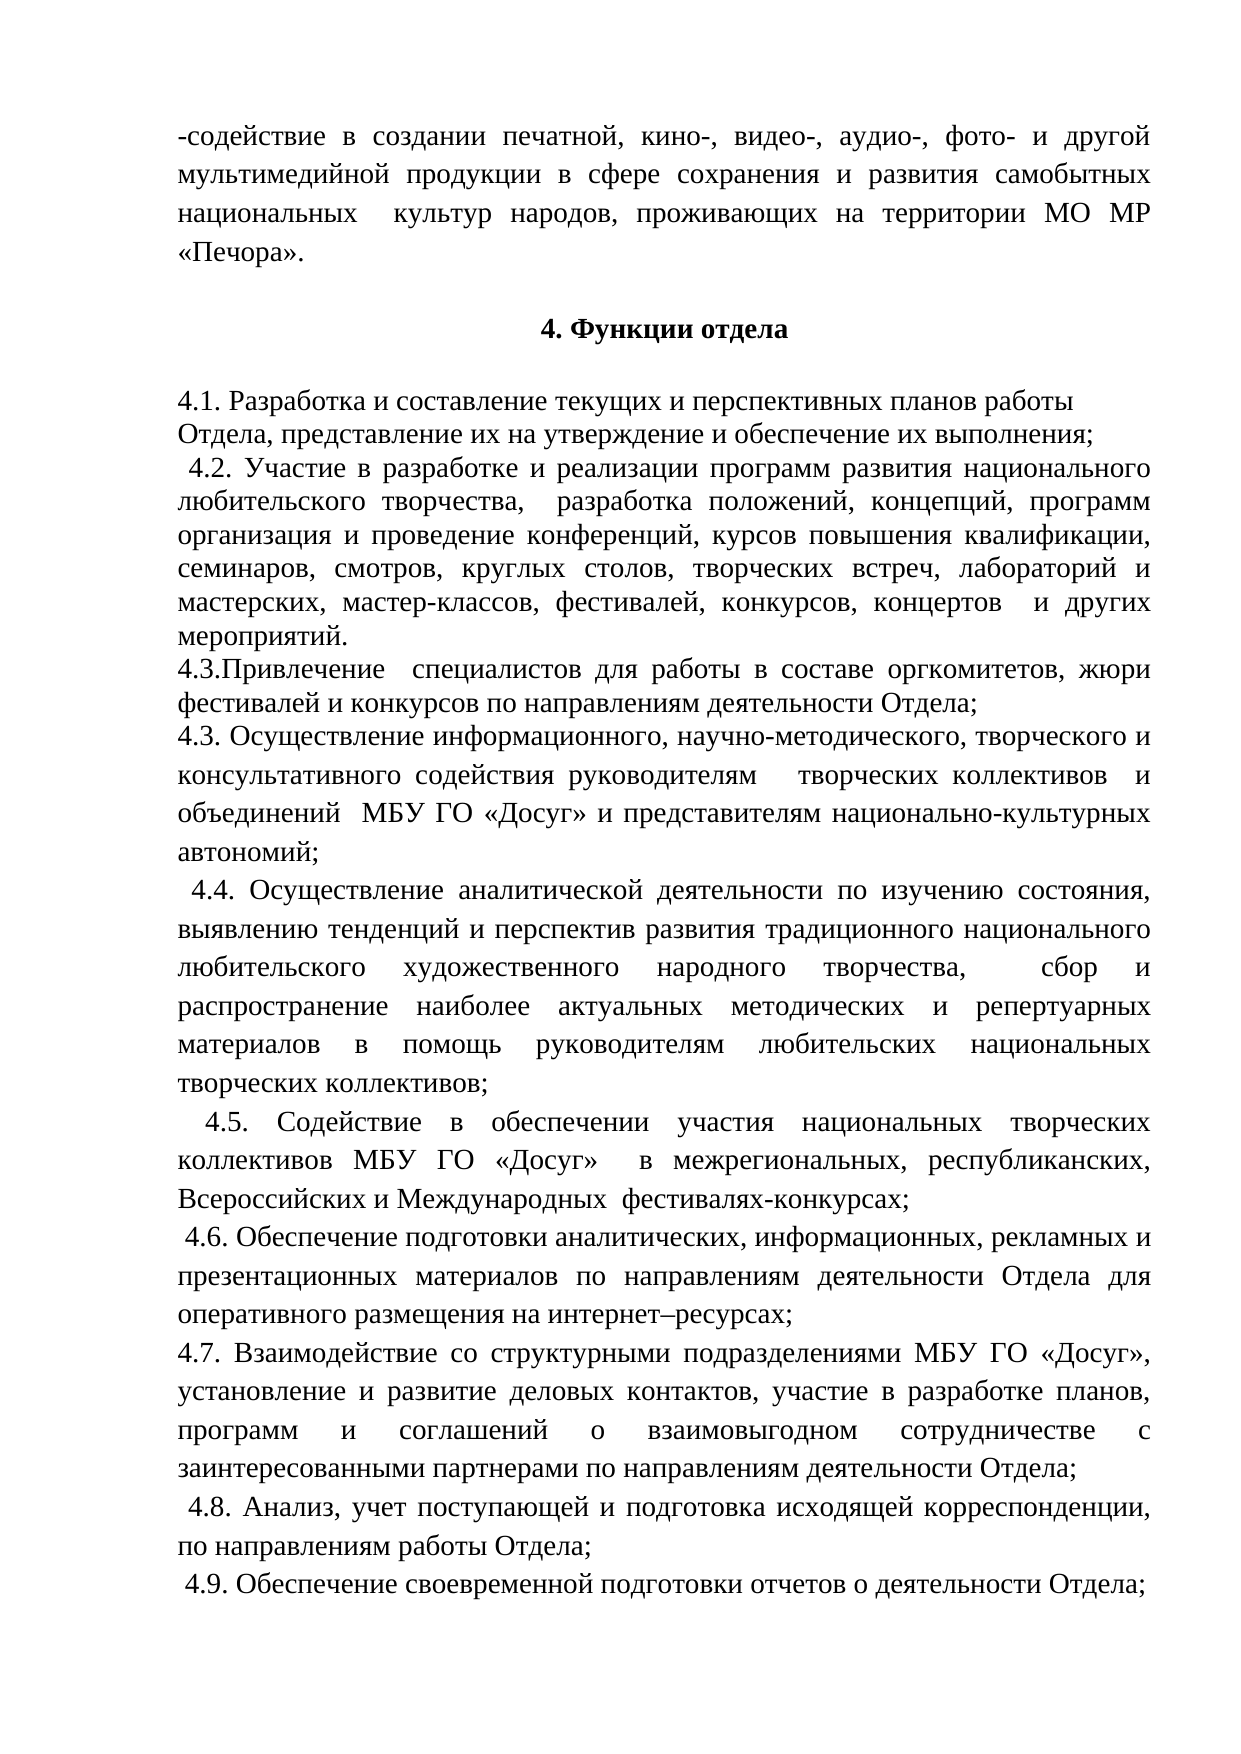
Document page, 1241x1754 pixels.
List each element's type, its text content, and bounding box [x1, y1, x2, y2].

text 4.7. Взаимодействие со структурными подразделениями МБУ ГО «Досуг», установление и развитие деловых контактов, участие в разработке планов, программ и соглашений о взаимовыгодном сотрудничестве с заинтересованными партнерами по направлениям деятельности Отдела; [177, 1335, 1152, 1484]
text 4.6. Обеспечение подготовки аналитических, информационных, рекламных и презентационных материалов по направлениям деятельности Отдела для оперативного размещения на интернет–ресурсах; [177, 1219, 1152, 1330]
text 4.1. Разработка и составление текущих и перспективных планов работы Отдела, представление их на утверждение и обеспечение их выполнения; [177, 383, 1152, 450]
text -содействие в создании печатной, кино-, видео-, аудио-, фото- и другой мультимедийной продукции в сфере сохранения и развития самобытных национальных культур народов, проживающих на территории МО МР «Печора». [177, 118, 1152, 267]
text 4.9. Обеспечение своевременной подготовки отчетов о деятельности Отдела; [177, 1566, 1152, 1600]
text 4. Функции отдела [177, 311, 1152, 344]
text 4.4. Осуществление аналитической деятельности по изучению состояния, выявлению тенденций и перспектив развития традиционного национального любительского художественного народного творчества, сбор и распространение наиболее актуальных методических и репертуарных материалов в помощь руководителям любительских национальных творческих коллективов; [177, 872, 1152, 1099]
text 4.3. Осуществление информационного, научно-методического, творческого и консультативного содействия руководителям творческих коллективов и объединений МБУ ГО «Досуг» и представителям национально-культурных автономий; [177, 718, 1152, 867]
text 4.5. Содействие в обеспечении участия национальных творческих коллективов МБУ ГО «Досуг» в межрегиональных, республиканских, Всероссийских и Международных фестивалях-конкурсах; [177, 1104, 1152, 1214]
text 4.2. Участие в разработке и реализации программ развития национального любительского творчества, разработка положений, концепций, программ организация и проведение конференций, курсов повышения квалификации, семинаров, смотров, круглых столов, творческих встреч, лабораторий и мастерских, мастер-классов, фестивалей, конкурсов, концертов и других мероприятий. [177, 450, 1152, 651]
text 4.8. Анализ, учет поступающей и подготовка исходящей корреспонденции, по направлениям работы Отдела; [177, 1489, 1152, 1561]
text 4.3.Привлечение специалистов для работы в составе оргкомитетов, жюри фестивалей и конкурсов по направлениям деятельности Отдела; [177, 651, 1152, 718]
